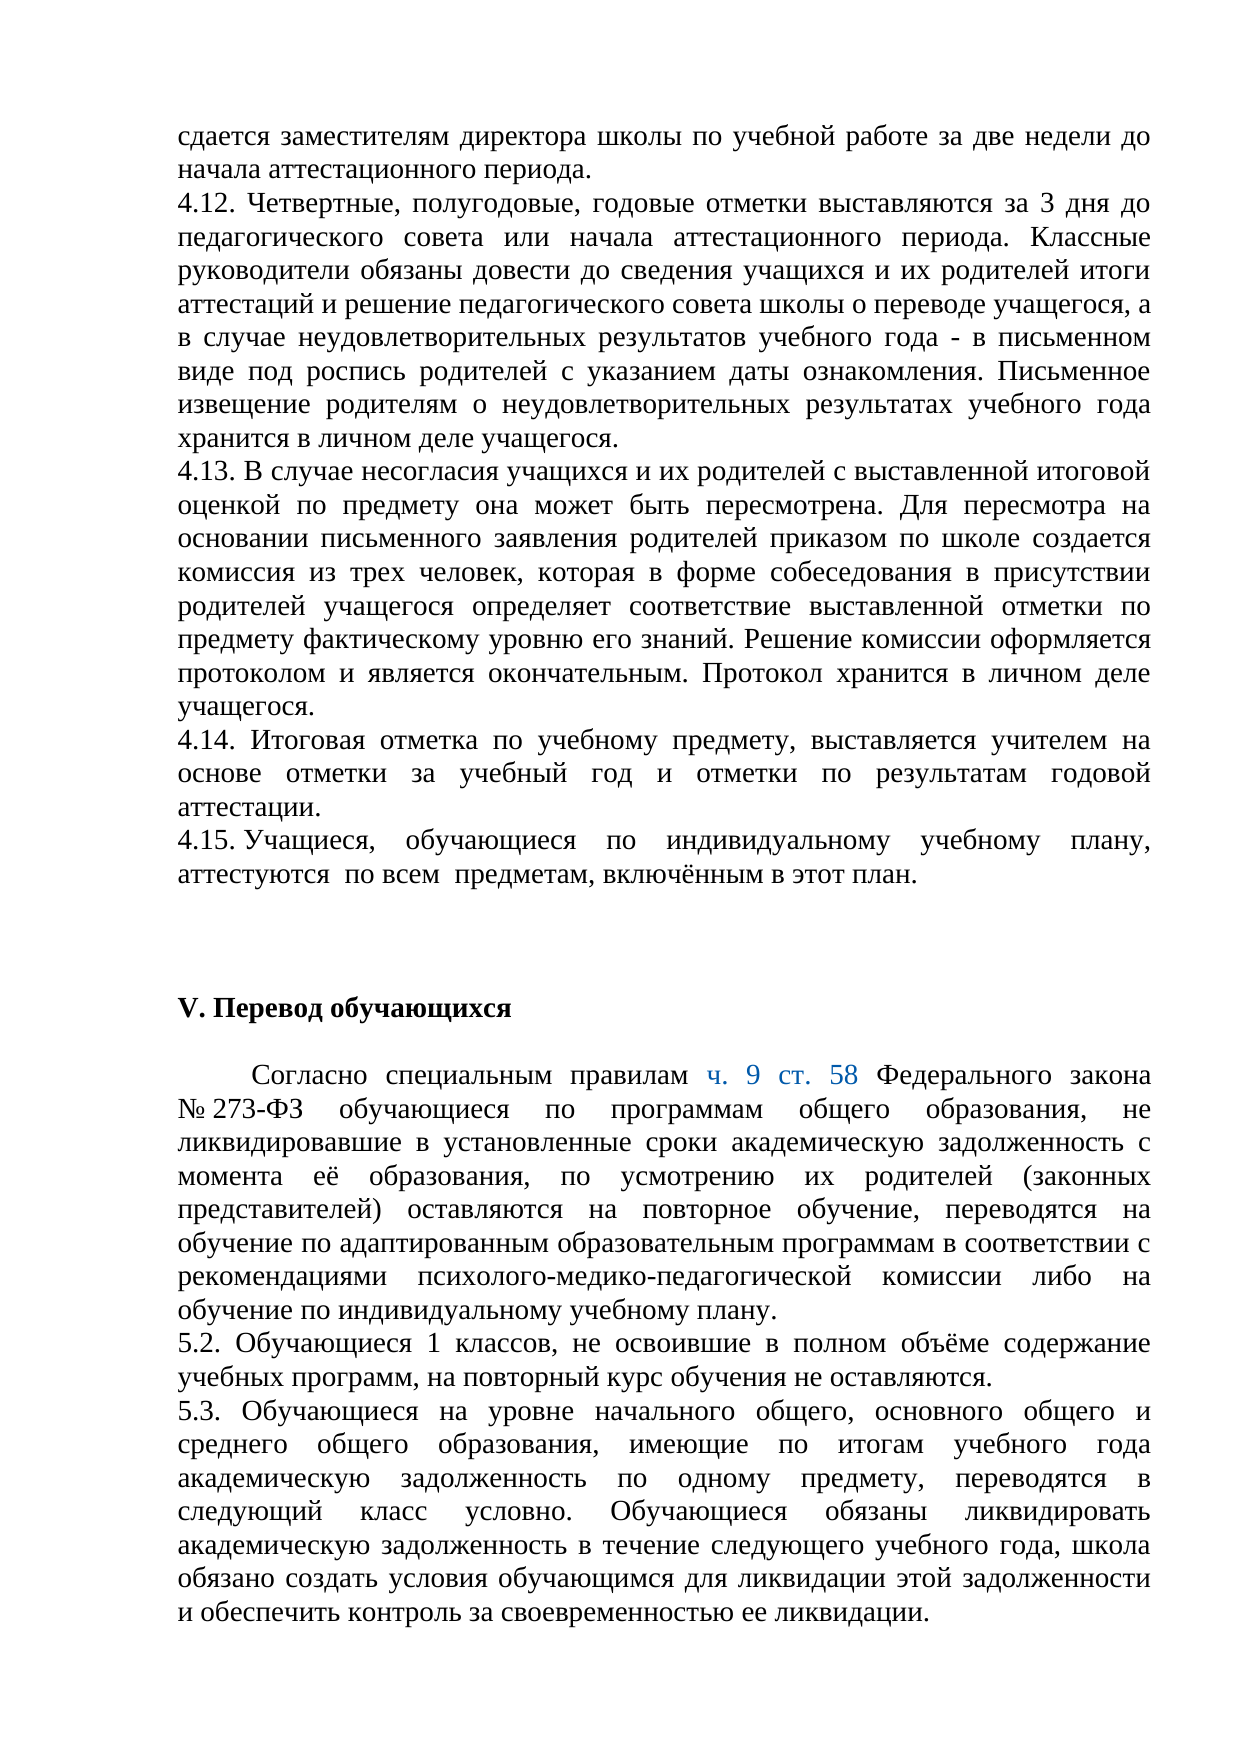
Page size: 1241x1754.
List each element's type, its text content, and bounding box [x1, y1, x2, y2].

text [177, 118, 1152, 185]
text 4.14. Итоговая отметка по учебному предмету, выставляется учителем на основе отметки за учебный год и отметки по результатам годовой аттестации. [177, 722, 1152, 822]
text V. Перевод обучающихся [177, 990, 1152, 1024]
text 4.13. В случае несогласия учащихся и их родителей с выставленной итоговой оценкой по предмету она может быть пересмотрена. Для пересмотра на основании письменного заявления родителей приказом по школе создается комиссия из трех человек, которая в форме собеседования в присутствии родителей учащегося определяет соответствие выставленной отметки по предмету фактическому уровню его знаний. Решение комиссии оформляется протоколом и является окончательным. Протокол хранится в личном деле учащегося. [177, 453, 1152, 722]
text 4.12. Четвертные, полугодовые, годовые отметки выставляются за 3 дня до педагогического совета или начала аттестационного периода. Классные руководители обязаны довести до сведения учащихся и их родителей итоги аттестаций и решение педагогического совета школы о переводе учащегося, а в случае неудовлетворительных результатов учебного года - в письменном виде под роспись родителей с указанием даты ознакомления. Письменное извещение родителям о неудовлетворительных результатах учебного года хранится в личном деле учащегося. [177, 185, 1152, 453]
text 5.2. Обучающиеся 1 классов, не освоившие в полном объёме содержание учебных программ, на повторный курс обучения не оставляются. [177, 1326, 1152, 1393]
text 4.15. Учащиеся, обучающиеся по индивидуальному учебному плану, аттестуются по всем предметам, включённым в этот план. [177, 822, 1152, 889]
text 5.3. Обучающиеся на уровне начального общего, основного общего и среднего общего образования, имеющие по итогам учебного года академическую задолженность по одному предмету, переводятся в следующий класс условно. Обучающиеся обязаны ликвидировать академическую задолженность в течение следующего учебного года, школа обязано создать условия обучающимся для ликвидации этой задолженности и обеспечить контроль за своевременностью ее ликвидации. [177, 1393, 1152, 1627]
text Согласно специальным правилам ч. 9 ст. 58 Федерального закона № 273-ФЗ обучающиеся по программам общего образования, не ликвидировавшие в установленные сроки академическую задолженность с момента её образования, по усмотрению их родителей (законных представителей) оставляются на повторное обучение, переводятся на обучение по адаптированным образовательным программам в соответствии с рекомендациями психолого-медико-педагогической комиссии либо на обучение по индивидуальному учебному плану. [177, 1057, 1152, 1326]
